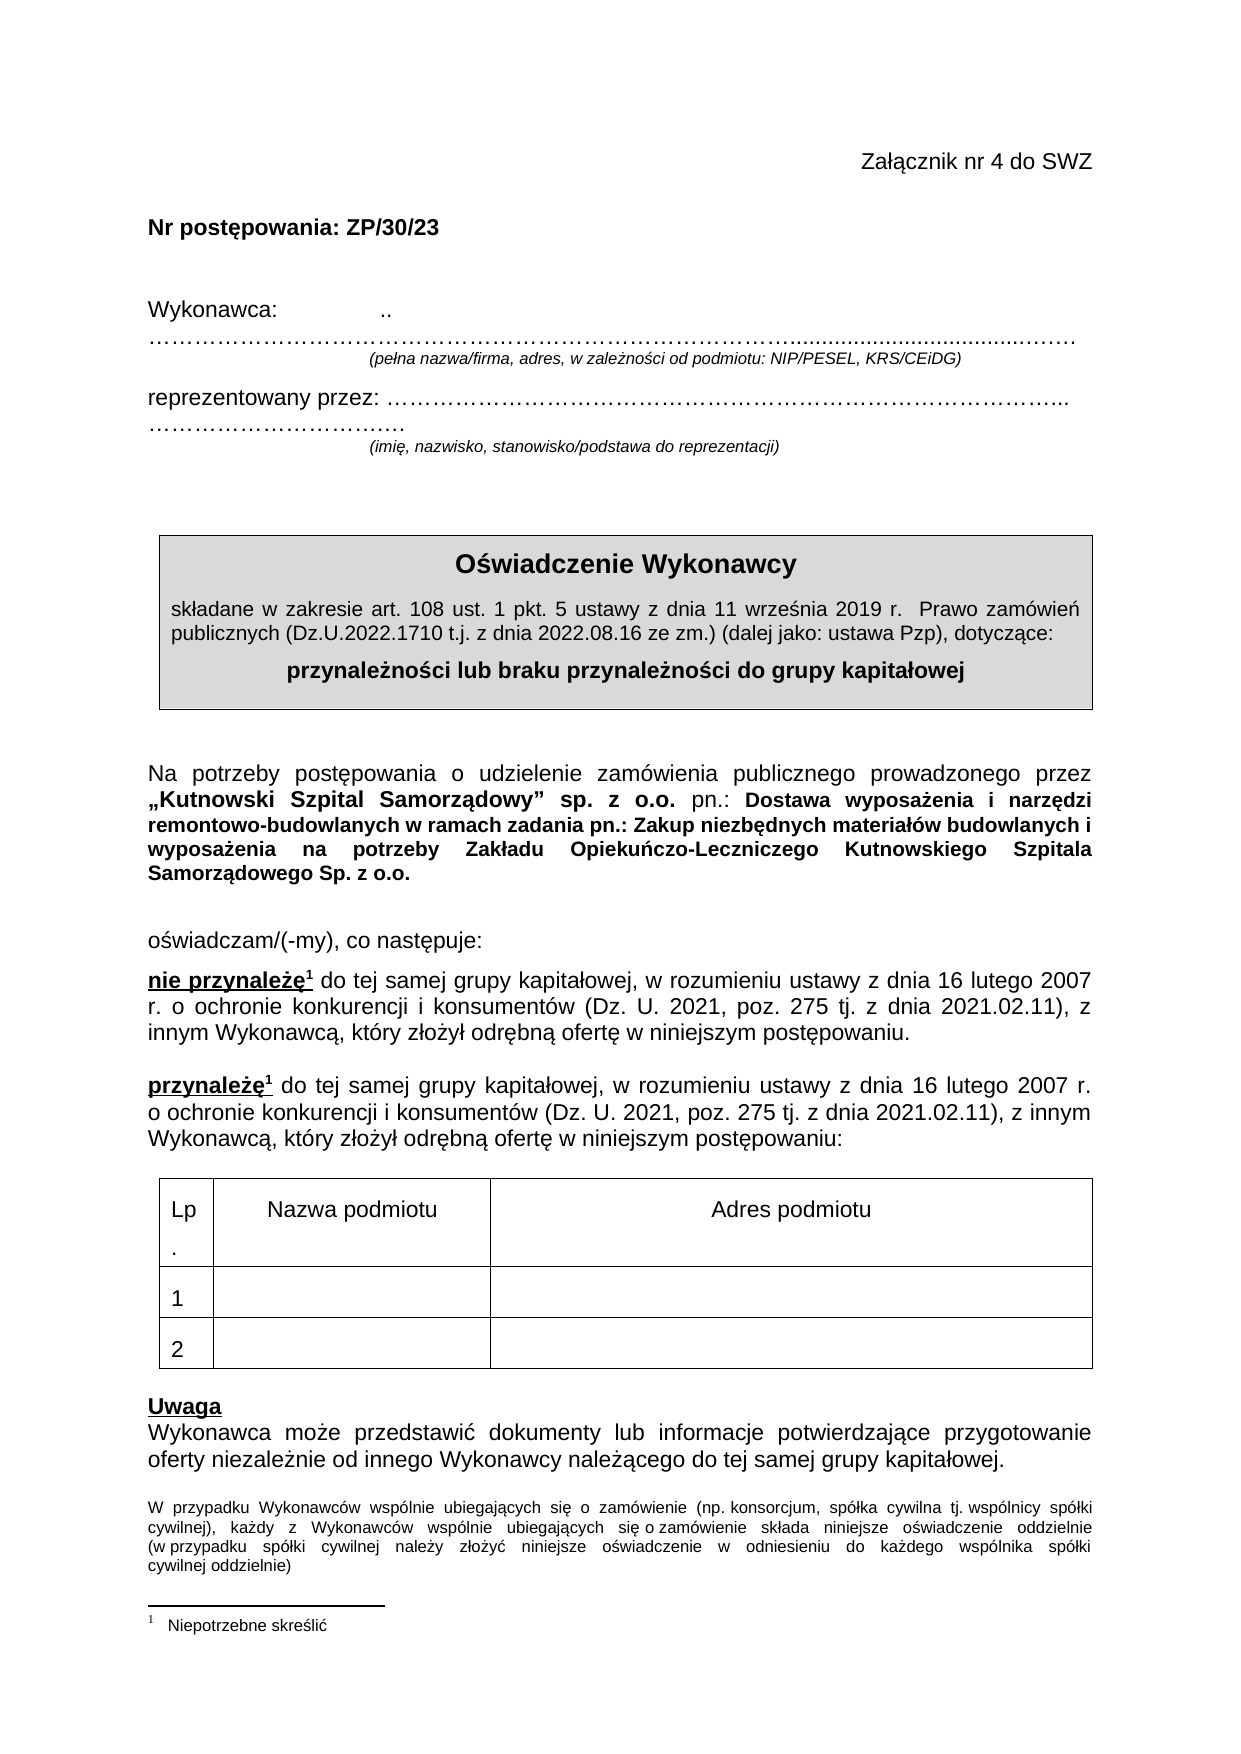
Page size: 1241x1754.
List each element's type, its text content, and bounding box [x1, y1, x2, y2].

table_cell 2 [160, 1318, 213, 1368]
text przynależę do tej samej grupy kapitałowej, w rozumieniu ustawy z dnia 16 lutego 2007 r. o ochronie konkurencji i konsumentów (Dz. U. 2021, poz. 275 tj. z dnia 2021.02.11), z innym Wykonawcą, który złożył odrębną ofertę w niniejszym postępowaniu: [148, 1072, 1092, 1151]
table_cell [214, 1318, 490, 1368]
text Wykonawca może przedstawić dokumenty lub informacje potwierdzające przygotowanie oferty niezależnie od innego Wykonawcy należącego do tej samej grupy kapitałowej. [148, 1419, 1092, 1472]
text W przypadku Wykonawców wspólnie ubiegających się o zamówienie (np. konsorcjum, spółka cywilna tj. wspólnicy spółki cywilnej), każdy z Wykonawców wspólnie ubiegających się o zamówienie składa niniejsze oświadczenie oddzielnie (w przypadku spółki cywilnej należy złożyć niniejsze oświadczenie w odniesieniu do każdego wspólnika spółki cywilnej oddzielnie) [148, 1498, 1092, 1575]
text Uwaga [148, 1382, 1092, 1419]
table_cell [214, 1267, 490, 1317]
table_header Adres podmiotu [491, 1179, 1092, 1266]
table_cell [491, 1267, 1092, 1317]
text reprezentowany przez: ……………………………………………………………………………...………………………….… [148, 384, 1092, 436]
text nie przynależę1 do tej samej grupy kapitałowej, w rozumieniu ustawy z dnia 16 lutego 2007 r. o ochronie konkurencji i konsumentów (Dz. U. 2021, poz. 275 tj. z dnia 2021.02.11), z innym Wykonawcą, który złożył odrębną ofertę w niniejszym postępowaniu. [148, 967, 1092, 1046]
text Nr postępowania: ZP/30/23 [148, 213, 1092, 240]
text (imię, nazwisko, stanowisko/podstawa do reprezentacji) [369, 436, 1093, 456]
table_cell 1 [160, 1267, 213, 1317]
table_header Oświadczenie Wykonawcy składane w zakresie art. 108 ust. 1 pkt. 5 ustawy z dnia 11 września 2019 r. Prawo zamówień publicznych (Dz.U.2022.1710 t.j. z dnia 2022.08.16 ze zm.) (dalej jako: ustawa Pzp), dotyczące: przynależności lub braku przynależności do grupy kapitałowej [160, 536, 1092, 708]
table_header Lp. [160, 1179, 213, 1266]
text (pełna nazwa/firma, adres, w zależności od podmiotu: NIP/PESEL, KRS/CEiDG) [369, 349, 1092, 368]
text Na potrzeby postępowania o udzielenie zamówienia publicznego prowadzonego przez „Kutnowski Szpital Samorządowy” sp. z o.o. pn.: Dostawa wyposażenia i narzędzi remontowo-budowlanych w ramach zadania pn.: Zakup niezbędnych materiałów budowlanych i wyposażenia na potrzeby Zakładu Opiekuńczo-Leczniczego Kutnowskiego Szpitala Samorządowego Sp. z o.o. [148, 760, 1092, 884]
table_cell [491, 1318, 1092, 1368]
text oświadczam/(-my), co następuje: [148, 927, 1092, 953]
subtitle Załącznik nr 4 do SWZ [207, 148, 1092, 174]
text Wykonawca: ..………………………………………………………………………….....................................….… [148, 296, 1092, 349]
table_header Nazwa podmiotu [214, 1179, 490, 1266]
